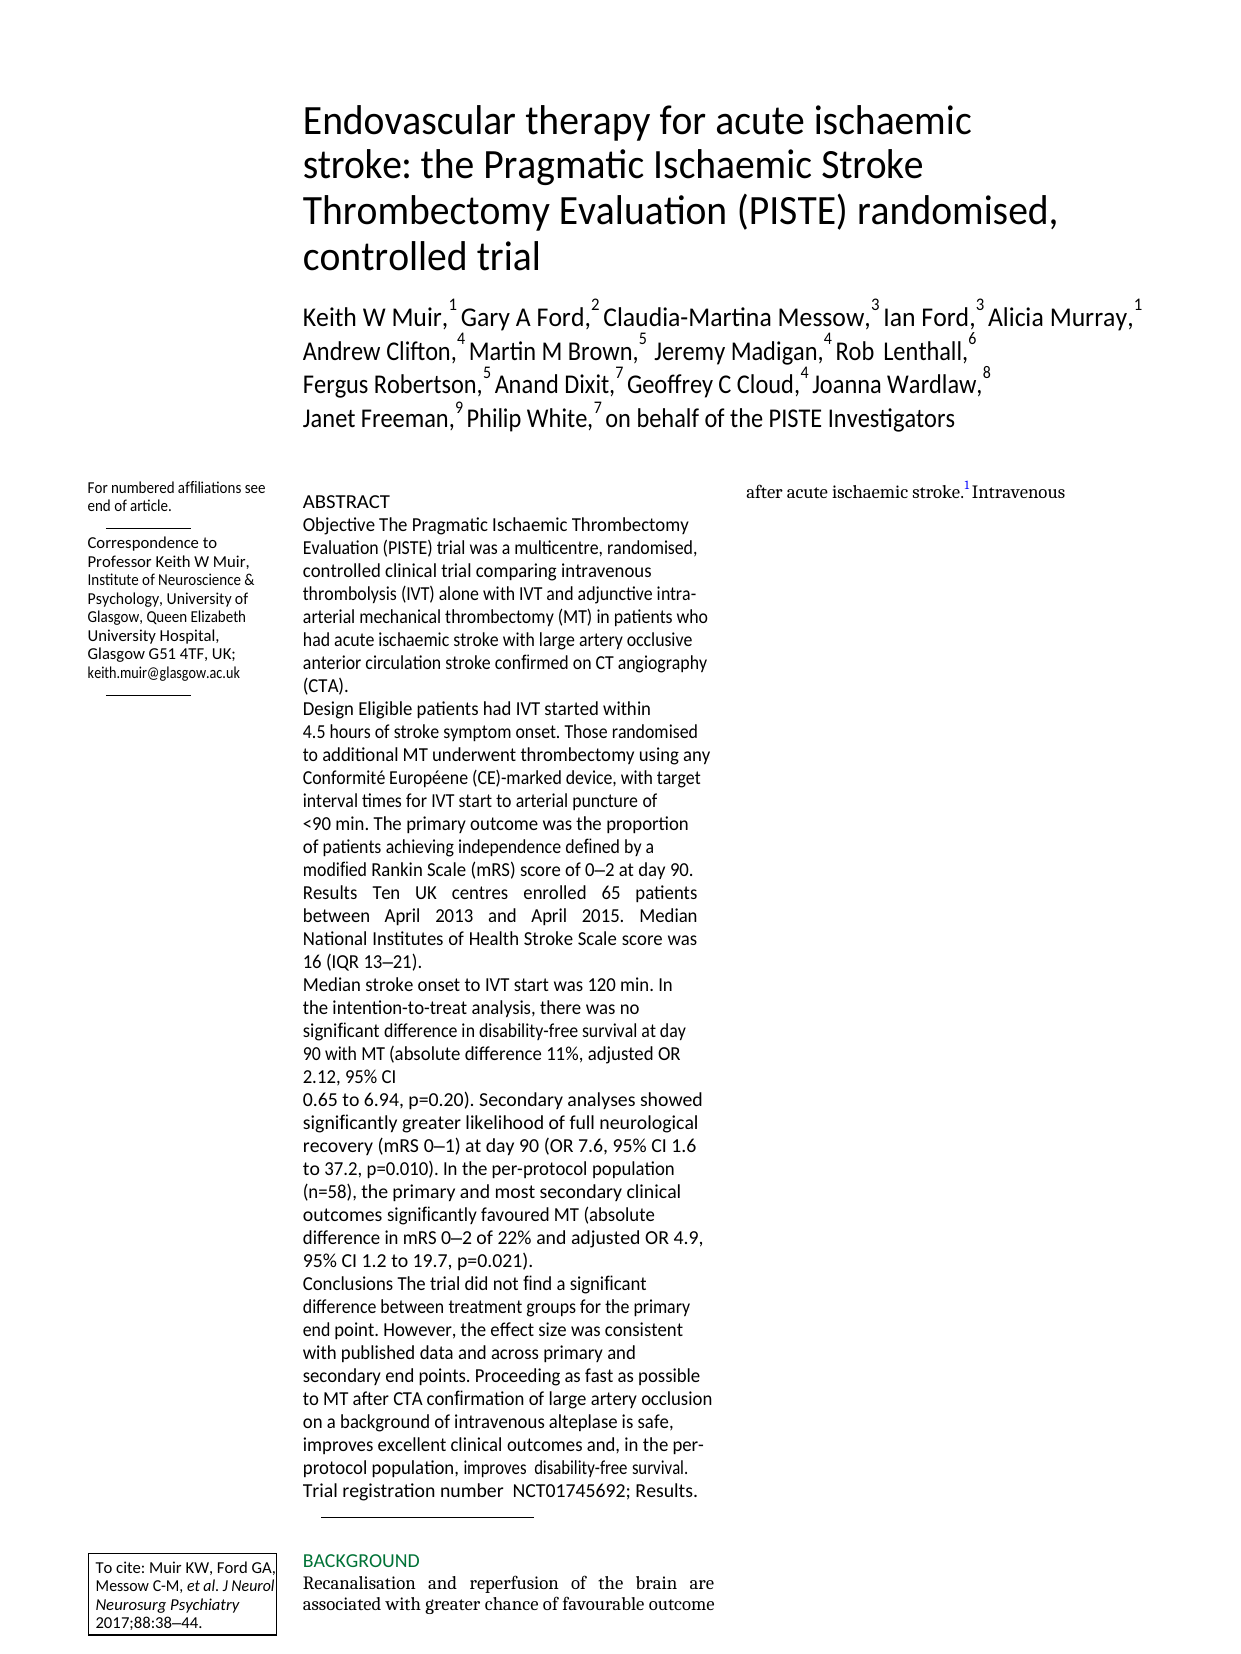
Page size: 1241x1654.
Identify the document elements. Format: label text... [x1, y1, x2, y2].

text Objective The Pragmatic Ischaemic Thrombectomy Evaluation (PISTE) trial was a multicentre, randomised, controlled clinical trial comparing intravenous thrombolysis (IVT) alone with IVT and adjunctive intra- arterial mechanical thrombectomy (MT) in patients who had acute ischaemic stroke with large artery occlusive anterior circulation stroke conﬁrmed on CT angiography (CTA). [303, 513, 711, 697]
text Results Ten UK centres enrolled 65 patients between April 2013 and April 2015. Median National Institutes of Health Stroke Scale score was 16 (IQR 13–21). [303, 881, 697, 973]
text Trial registration number NCT01745692; Results. [303, 1479, 715, 1502]
text 0.65 to 6.94, p=0.20). Secondary analyses showed signiﬁcantly greater likelihood of full neurological recovery (mRS 0–1) at day 90 (OR 7.6, 95% CI 1.6 to 37.2, p=0.010). In the per-protocol population (n=58), the primary and most secondary clinical outcomes signiﬁcantly favoured MT (absolute difference in mRS 0–2 of 22% and adjusted OR 4.9, 95% CI 1.2 to 19.7, p=0.021). [303, 1088, 710, 1272]
text Median stroke onset to IVT start was 120 min. In the intention-to-treat analysis, there was no signiﬁcant difference in disability-free survival at day 90 with MT (absolute difference 11%, adjusted OR 2.12, 95% CI [303, 973, 690, 1088]
text Conclusions The trial did not ﬁnd a signiﬁcant difference between treatment groups for the primary end point. However, the effect size was consistent with published data and across primary and secondary end points. Proceeding as fast as possible to MT after CTA conﬁrmation of large artery occlusion on a background of intravenous alteplase is safe, improves excellent clinical outcomes and, in the per-protocol population, improves disability-free survival. [303, 1272, 713, 1479]
subtitle Keith W Muir,1 Gary A Ford,2 Claudia-Martina Messow,3 Ian Ford,3 Alicia Murray,1 Andrew Clifton,4 Martin M Brown,5 Jeremy Madigan,4 Rob Lenthall,6 [303, 299, 1193, 367]
text For numbered afﬁliations see end of article. [87, 479, 267, 516]
text Recanalisation and reperfusion of the brain are associated with greater chance of favourable outcome after acute ischaemic stroke.1 Intravenous [303, 1573, 715, 1615]
text <90 min. The primary outcome was the proportion of patients achieving independence deﬁned by a modiﬁed Rankin Scale (mRS) score of 0–2 at day 90. [303, 812, 700, 881]
subtitle BACKGROUND [303, 1549, 715, 1573]
text Recanalisation and reperfusion of the brain are associated with greater chance of favourable outcome after acute ischaemic stroke.1 Intravenous [746, 479, 1240, 504]
text Endovascular therapy for acute ischaemic stroke: the Pragmatic Ischaemic Stroke Thrombectomy Evaluation (PISTE) randomised, controlled trial [303, 98, 1073, 281]
text Fergus Robertson,5 Anand Dixit,7 Geoffrey C Cloud,4 Joanna Wardlaw,8 Janet Freeman,9 Philip White,7 on behalf of the PISTE Investigators [303, 367, 1041, 434]
text Correspondence to Professor Keith W Muir, Institute of Neuroscience & Psychology, University of Glasgow, Queen Elizabeth University Hospital, Glasgow G51 4TF, UK; keith.muir@glasgow.ac.uk [87, 534, 267, 682]
text Design Eligible patients had IVT started within [303, 697, 715, 720]
subtitle ABSTRACT [303, 489, 715, 513]
text 4.5 hours of stroke symptom onset. Those randomised to additional MT underwent thrombectomy using any Conformité Européene (CE)-marked device, with target interval times for IVT start to arterial puncture of [303, 720, 715, 812]
